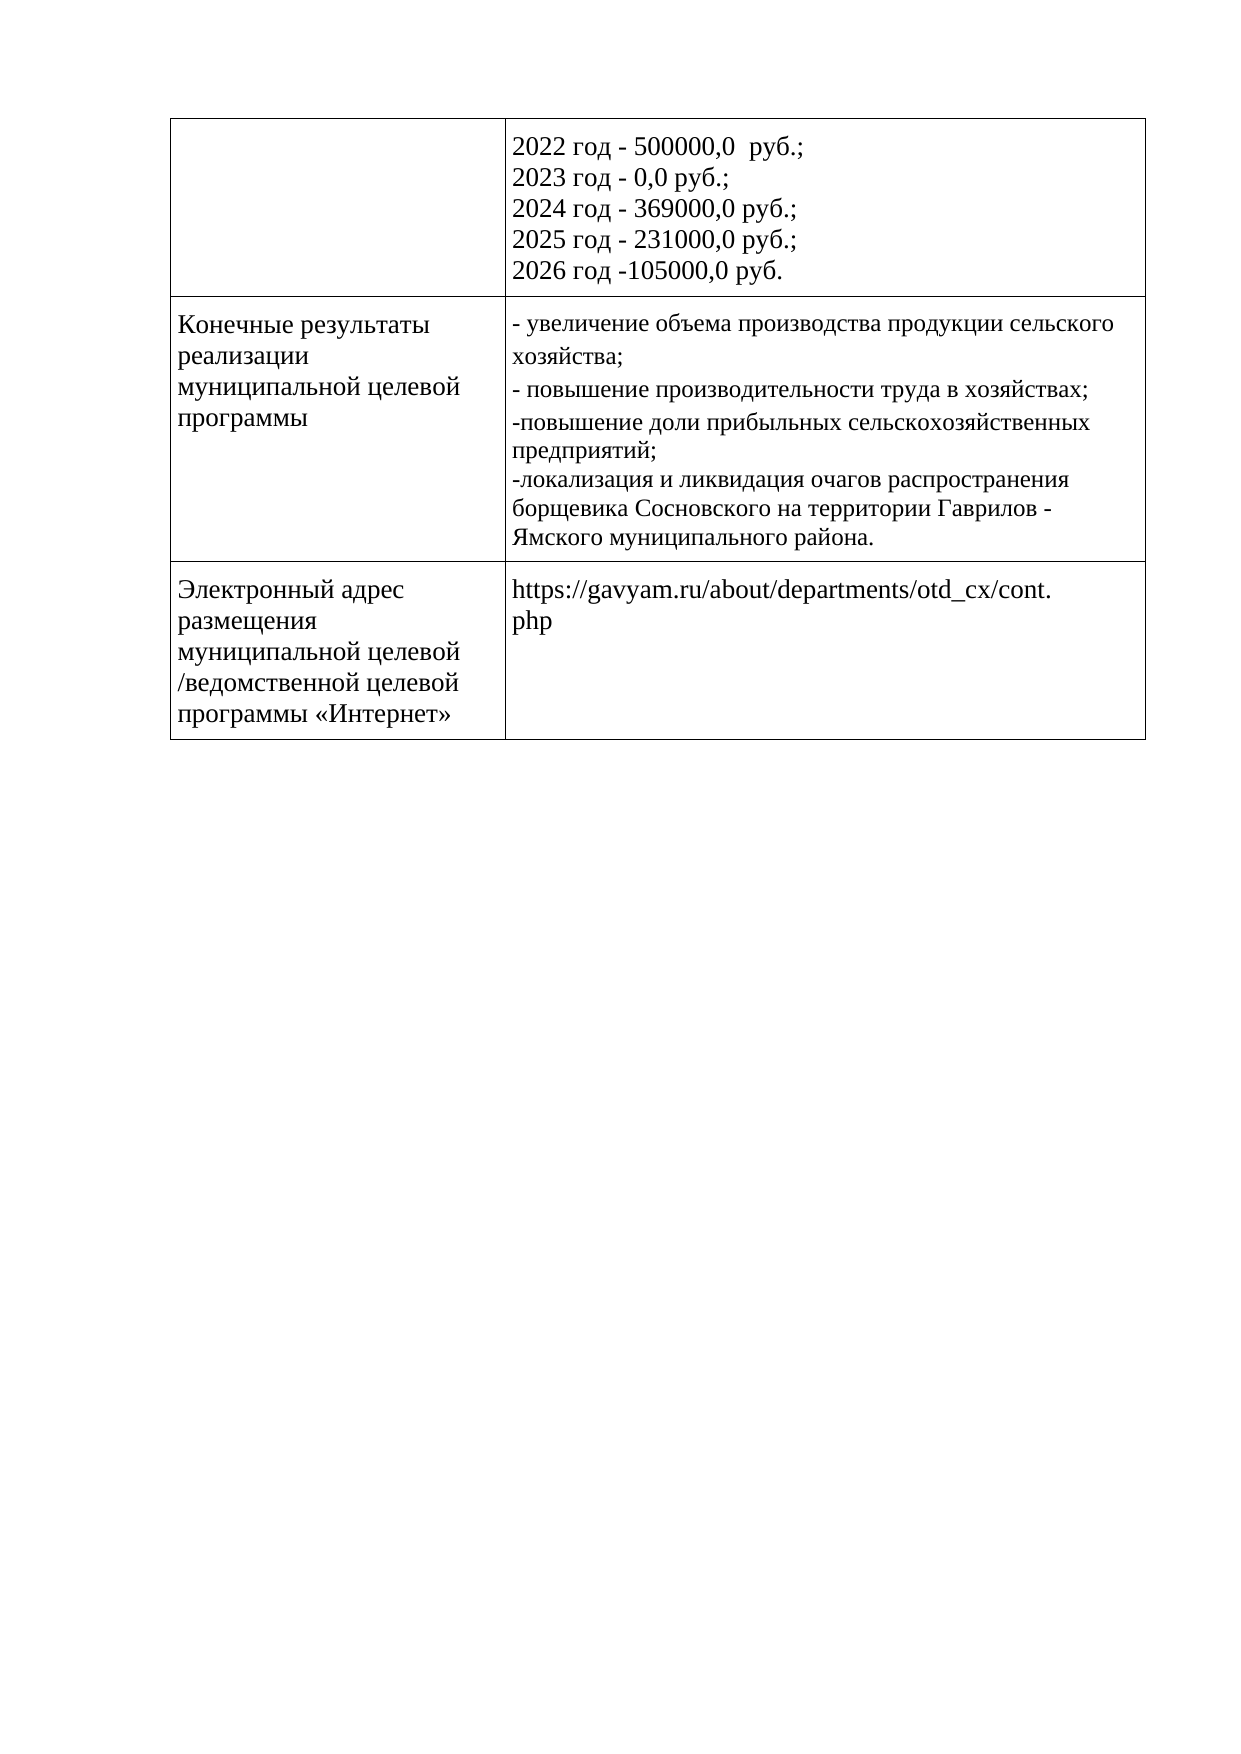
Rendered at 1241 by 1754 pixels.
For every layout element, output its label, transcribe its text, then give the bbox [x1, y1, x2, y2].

table_cell https://gavyam.ru/about/departments/otd_cx/cont. php [506, 562, 1145, 739]
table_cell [506, 119, 1145, 296]
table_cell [171, 119, 505, 296]
table_cell Электронный адрес размещения муниципальной целевой /ведомственной целевой программы «Интернет» [171, 562, 505, 739]
table_cell Конечные результаты реализации муниципальной целевой программы [171, 297, 505, 561]
table_cell - увеличение объема производства продукции сельского хозяйства; - повышение производительности труда в хозяйствах; -повышение доли прибыльных сельскохозяйственных предприятий; -локализация и ликвидация очагов распространения борщевика Сосновского на территории Гаврилов - Ямского муниципального района. [506, 297, 1145, 561]
